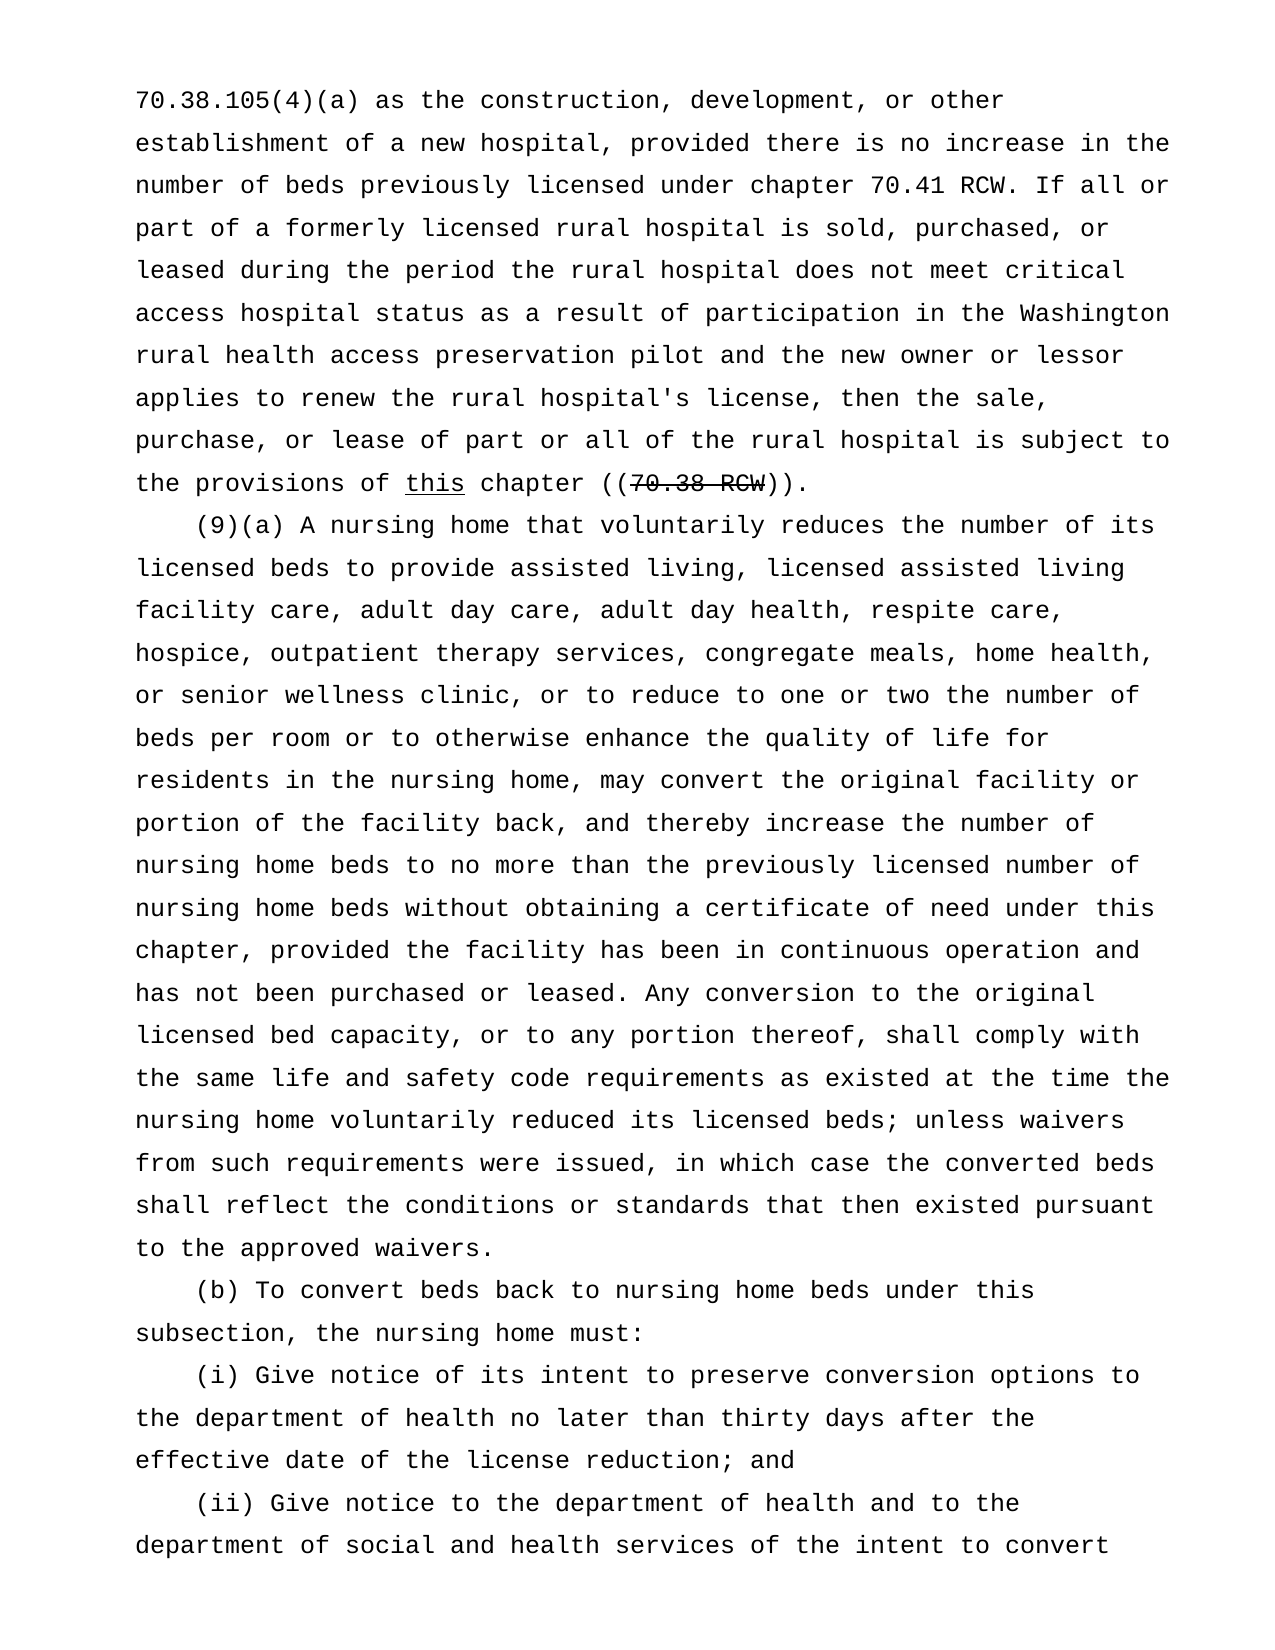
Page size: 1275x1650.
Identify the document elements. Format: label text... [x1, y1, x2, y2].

text (b) To convert beds back to nursing home beds under this subsection, the nursing home must: [135, 1265, 1170, 1350]
text (9)(a) A nursing home that voluntarily reduces the number of its licensed beds to provide assisted living, licensed assisted living facility care, adult day care, adult day health, respite care, hospice, outpatient therapy services, congregate meals, home health, or senior wellness clinic, or to reduce to one or two the number of beds per room or to otherwise enhance the quality of life for residents in the nursing home, may convert the original facility or portion of the facility back, and thereby increase the number of nursing home beds to no more than the previously licensed number of nursing home beds without obtaining a certificate of need under this chapter, provided the facility has been in continuous operation and has not been purchased or leased. Any conversion to the original licensed bed capacity, or to any portion thereof, shall comply with the same life and safety code requirements as existed at the time the nursing home voluntarily reduced its licensed beds; unless waivers from such requirements were issued, in which case the converted beds shall reflect the conditions or standards that then existed pursuant to the approved waivers. [135, 500, 1170, 1265]
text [135, 1477, 1170, 1562]
text (i) Give notice of its intent to preserve conversion options to the department of health no later than thirty days after the effective date of the license reduction; and [135, 1350, 1170, 1477]
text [135, 75, 1170, 500]
